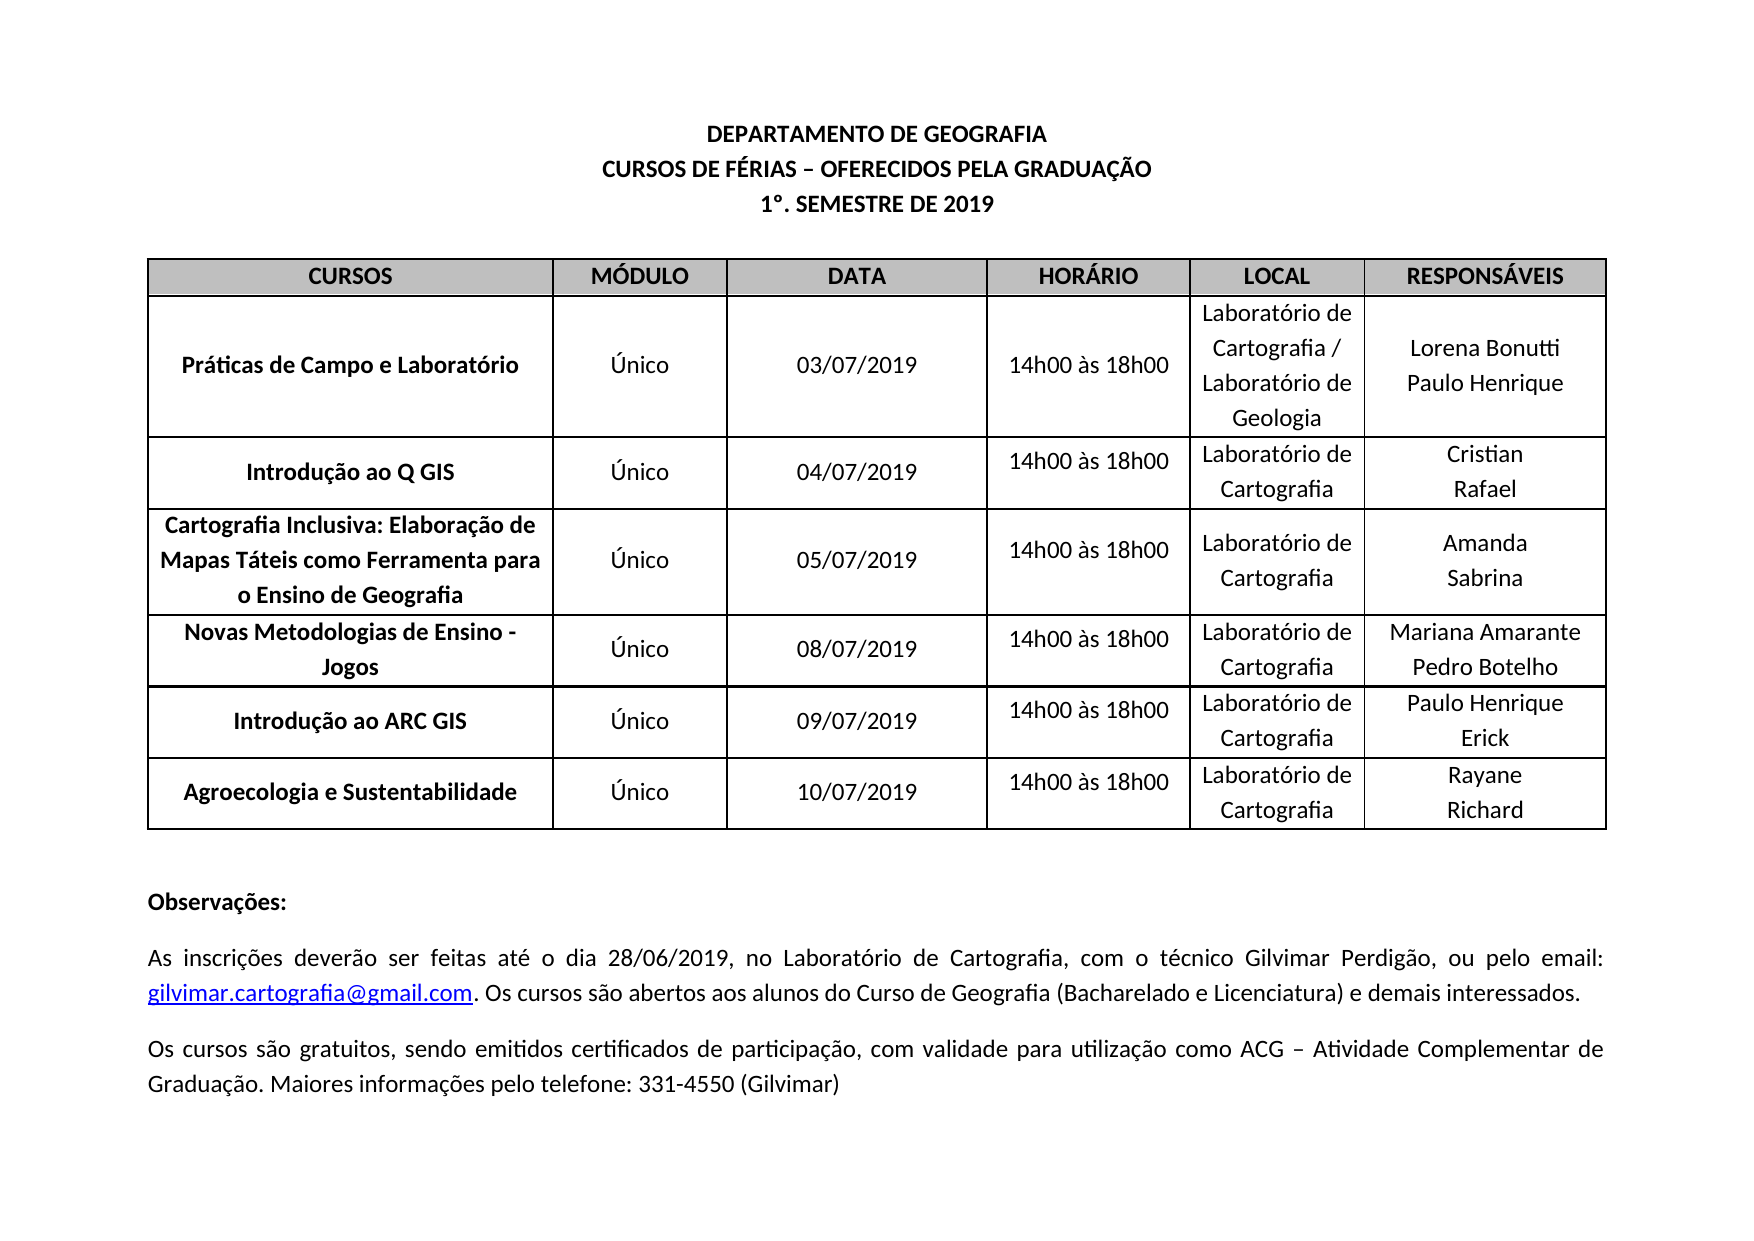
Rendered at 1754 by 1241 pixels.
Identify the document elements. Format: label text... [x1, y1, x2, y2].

table_cell Laboratório de Cartografia [1191, 510, 1364, 614]
text CURSOS DE FÉRIAS – OFERECIDOS PELA GRADUAÇÃO [148, 153, 1606, 184]
text 1º. SEMESTRE DE 2019 [148, 188, 1606, 219]
table_cell Rayane Richard [1365, 759, 1605, 828]
table_cell Agroecologia e Sustentabilidade [149, 759, 552, 828]
table_cell Laboratório de Cartografia [1191, 759, 1364, 828]
table_cell 14h00 às 18h00 [988, 759, 1189, 828]
table_cell Laboratório de Cartografia [1191, 688, 1364, 757]
table_cell Único [554, 438, 726, 507]
table_cell Amanda Sabrina [1365, 510, 1605, 614]
table_cell 08/07/2019 [728, 616, 986, 685]
table_cell Laboratório de Cartografia [1191, 438, 1364, 507]
table_cell Cartografia Inclusiva: Elaboração de Mapas Táteis como Ferramenta para o Ensino de Geografia [149, 510, 552, 614]
table_header CURSOS [149, 260, 552, 294]
table_header HORÁRIO [988, 260, 1189, 294]
table_cell 14h00 às 18h00 [988, 616, 1189, 685]
table_cell Único [554, 297, 726, 436]
table_cell Práticas de Campo e Laboratório [149, 297, 552, 436]
table_cell Introdução ao Q GIS [149, 438, 552, 507]
table_cell Introdução ao ARC GIS [149, 688, 552, 757]
table_cell Novas Metodologias de Ensino - Jogos [149, 616, 552, 685]
table_cell Lorena Bonutti Paulo Henrique [1365, 297, 1605, 436]
table_cell 14h00 às 18h00 [988, 297, 1189, 436]
table_cell 14h00 às 18h00 [988, 510, 1189, 614]
table_cell Laboratório de Cartografia [1191, 616, 1364, 685]
table_cell Único [554, 688, 726, 757]
table_cell Único [554, 759, 726, 828]
text Os cursos são gratuitos, sendo emitidos certificados de participação, com validade para utilização como ACG – Atividade Complementar de Graduação. Maiores informações pelo telefone: 331-4550 (Gilvimar) [148, 1033, 1606, 1098]
table_cell Cristian Rafael [1365, 438, 1605, 507]
text Observações: [148, 886, 1606, 917]
table_cell 09/07/2019 [728, 688, 986, 757]
table_header RESPONSÁVEIS [1365, 260, 1605, 294]
table_cell Laboratório de Cartografia / Laboratório de Geologia [1191, 297, 1364, 436]
table_cell 05/07/2019 [728, 510, 986, 614]
table_header LOCAL [1191, 260, 1364, 294]
table_cell Paulo Henrique Erick [1365, 688, 1605, 757]
table_cell 14h00 às 18h00 [988, 688, 1189, 757]
text As inscrições deverão ser feitas até o dia 28/06/2019, no Laboratório de Cartografia, com o técnico Gilvimar Perdigão, ou pelo email: gilvimar.cartografia@gmail.com. Os cursos são abertos aos alunos do Curso de Geografia (Bacharelado e Licenciatura) e demais interessados. [148, 942, 1606, 1008]
table_cell 14h00 às 18h00 [988, 438, 1189, 507]
table_cell 04/07/2019 [728, 438, 986, 507]
table_header MÓDULO [554, 260, 726, 294]
table_cell 03/07/2019 [728, 297, 986, 436]
text DEPARTAMENTO DE GEOGRAFIA [148, 118, 1606, 149]
table_cell 10/07/2019 [728, 759, 986, 828]
table_cell Único [554, 510, 726, 614]
table_cell Mariana Amarante Pedro Botelho [1365, 616, 1605, 685]
table_header DATA [728, 260, 986, 294]
table_cell Único [554, 616, 726, 685]
